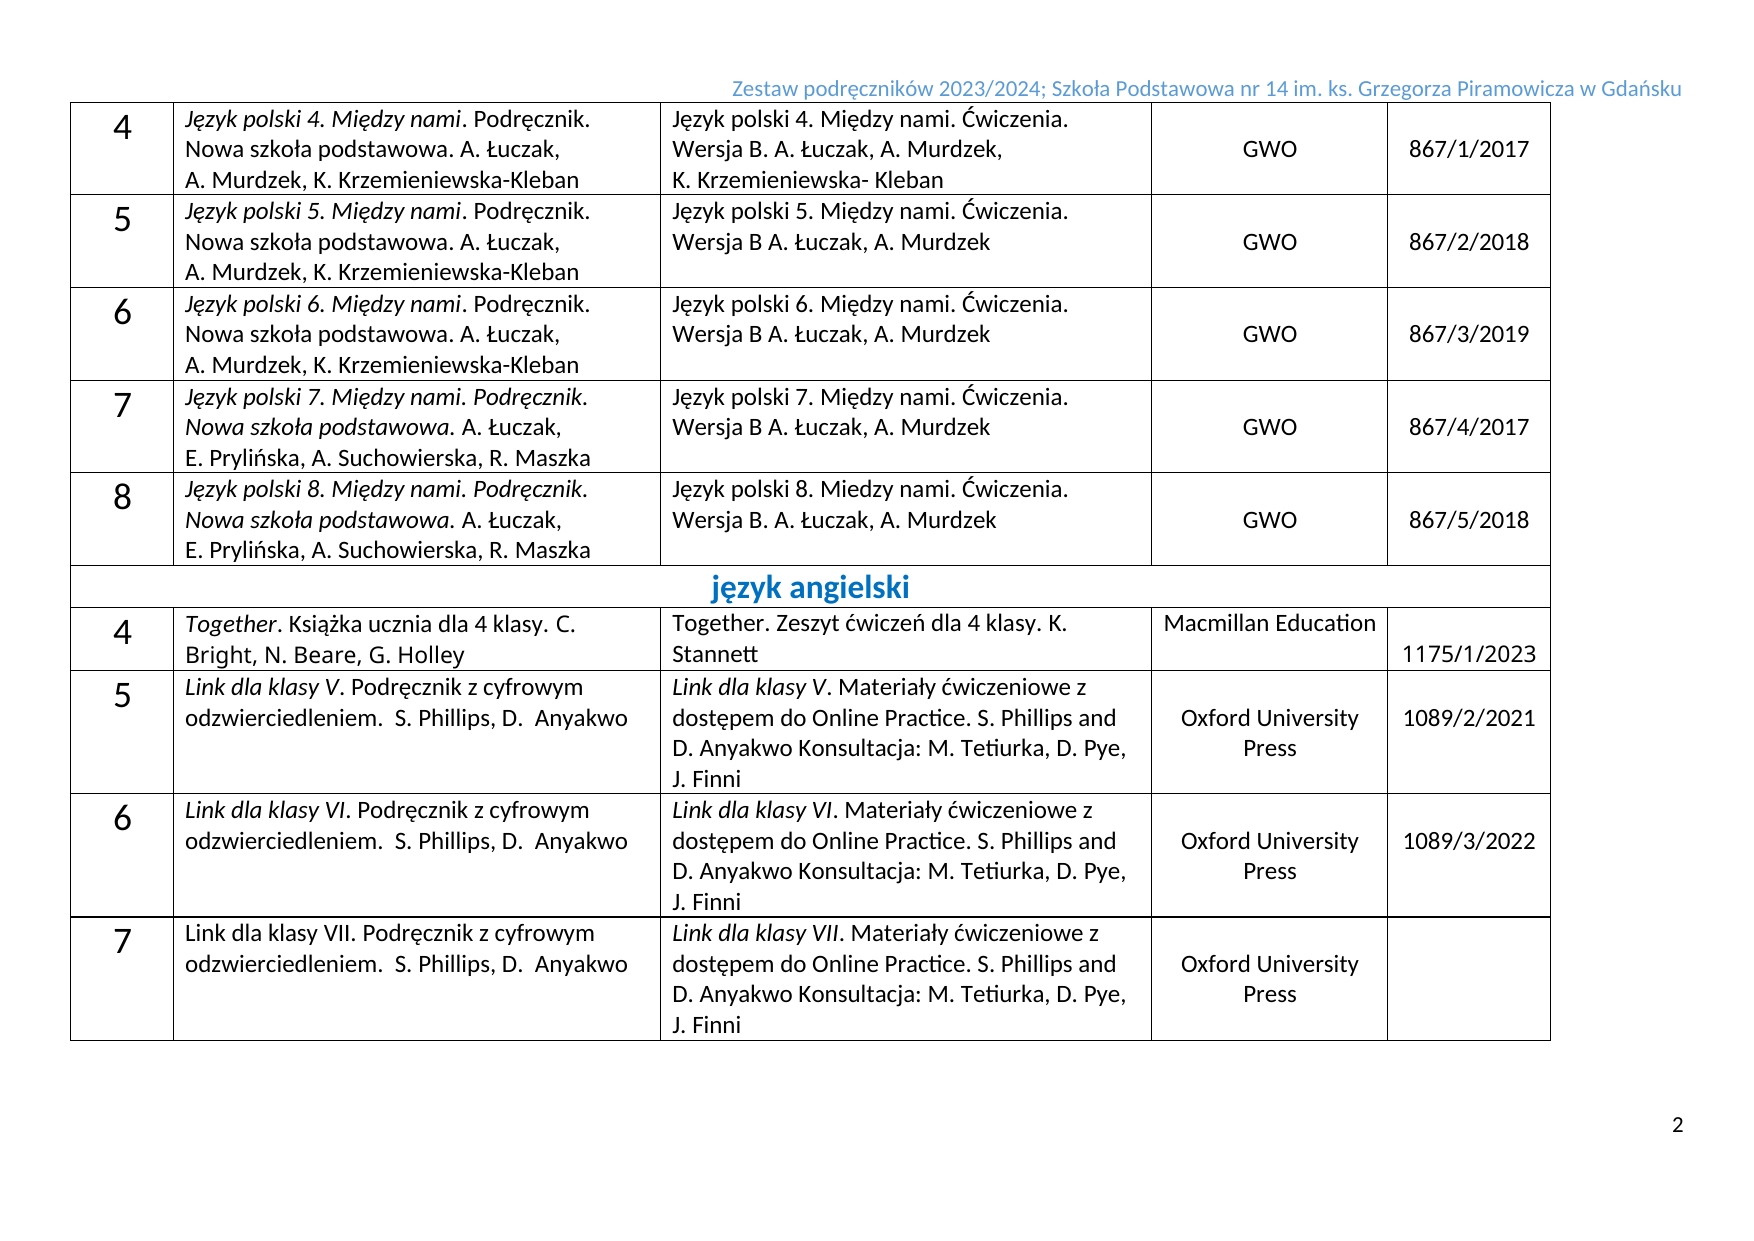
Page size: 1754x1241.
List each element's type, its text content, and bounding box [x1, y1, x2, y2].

table_cell 1089/3/2022 [1388, 794, 1550, 916]
table_cell 7 [71, 918, 173, 1039]
table_cell GWO [1152, 288, 1387, 379]
table_cell Link dla klasy VI. Materiały ćwiczeniowe z dostępem do Online Practice. S. Phillips and D. Anyakwo Konsultacja: M. Tetiurka, D. Pye, J. Finni [661, 794, 1151, 916]
table_cell [1388, 918, 1550, 1039]
table_cell Język polski 4. Między nami. Ćwiczenia. Wersja B. A. Łuczak, A. Murdzek, K. Krzemieniewska- Kleban [661, 103, 1151, 194]
table_cell Język polski 7. Między nami. Ćwiczenia. Wersja B A. Łuczak, A. Murdzek [661, 381, 1151, 472]
table_cell 867/4/2017 [1388, 381, 1550, 472]
table_cell 1175/1/2023 [1388, 608, 1550, 670]
table_cell 7 [71, 381, 173, 472]
table_cell Język polski 4. Między nami. Podręcznik. Nowa szkoła podstawowa. A. Łuczak, A. Murdzek, K. Krzemieniewska-Kleban [174, 103, 660, 194]
table_cell Oxford University Press [1152, 794, 1387, 916]
table_cell GWO [1152, 381, 1387, 472]
table_cell Link dla klasy V. Podręcznik z cyfrowym odzwierciedleniem. S. Phillips, D. Anyakwo [174, 671, 660, 793]
table_cell 867/2/2018 [1388, 195, 1550, 287]
table_cell Link dla klasy VII. Podręcznik z cyfrowym odzwierciedleniem. S. Phillips, D. Anyakwo [174, 918, 660, 1039]
table_cell Język polski 6. Między nami. Ćwiczenia. Wersja B A. Łuczak, A. Murdzek [661, 288, 1151, 379]
table_cell Język polski 8. Między nami. Podręcznik. Nowa szkoła podstawowa. A. Łuczak, E. Prylińska, A. Suchowierska, R. Maszka [174, 473, 660, 565]
table_cell GWO [1152, 473, 1387, 565]
table_cell 4 [71, 103, 173, 194]
table_cell Macmillan Education [1152, 608, 1387, 670]
table_cell 4 [71, 608, 173, 670]
table_cell 5 [71, 195, 173, 287]
table_cell Oxford University Press [1152, 918, 1387, 1039]
table_cell 8 [71, 473, 173, 565]
table_cell 5 [71, 671, 173, 793]
table_cell Together. Zeszyt ćwiczeń dla 4 klasy. K. Stannett [661, 608, 1151, 670]
table_cell Link dla klasy V. Materiały ćwiczeniowe z dostępem do Online Practice. S. Phillips and D. Anyakwo Konsultacja: M. Tetiurka, D. Pye, J. Finni [661, 671, 1151, 793]
table_cell Język polski 5. Między nami. Podręcznik. Nowa szkoła podstawowa. A. Łuczak, A. Murdzek, K. Krzemieniewska-Kleban [174, 195, 660, 287]
table_cell 867/3/2019 [1388, 288, 1550, 379]
table_cell 867/1/2017 [1388, 103, 1550, 194]
table_cell 6 [71, 288, 173, 379]
table_cell 1089/2/2021 [1388, 671, 1550, 793]
table_cell Link dla klasy VI. Podręcznik z cyfrowym odzwierciedleniem. S. Phillips, D. Anyakwo [174, 794, 660, 916]
table_cell 867/5/2018 [1388, 473, 1550, 565]
table_cell język angielski [71, 566, 1550, 607]
table_cell Język polski 5. Między nami. Ćwiczenia. Wersja B A. Łuczak, A. Murdzek [661, 195, 1151, 287]
table_cell Together. Książka ucznia dla 4 klasy. C. Bright, N. Beare, G. Holley [174, 608, 660, 670]
table_cell Link dla klasy VII. Materiały ćwiczeniowe z dostępem do Online Practice. S. Phillips and D. Anyakwo Konsultacja: M. Tetiurka, D. Pye, J. Finni [661, 918, 1151, 1039]
table_cell 6 [71, 794, 173, 916]
table_cell GWO [1152, 195, 1387, 287]
table_cell Język polski 8. Miedzy nami. Ćwiczenia. Wersja B. A. Łuczak, A. Murdzek [661, 473, 1151, 565]
table_cell Język polski 6. Między nami. Podręcznik. Nowa szkoła podstawowa. A. Łuczak, A. Murdzek, K. Krzemieniewska-Kleban [174, 288, 660, 379]
table_cell Język polski 7. Między nami. Podręcznik. Nowa szkoła podstawowa. A. Łuczak, E. Prylińska, A. Suchowierska, R. Maszka [174, 381, 660, 472]
table_cell Oxford University Press [1152, 671, 1387, 793]
table_cell GWO [1152, 103, 1387, 194]
